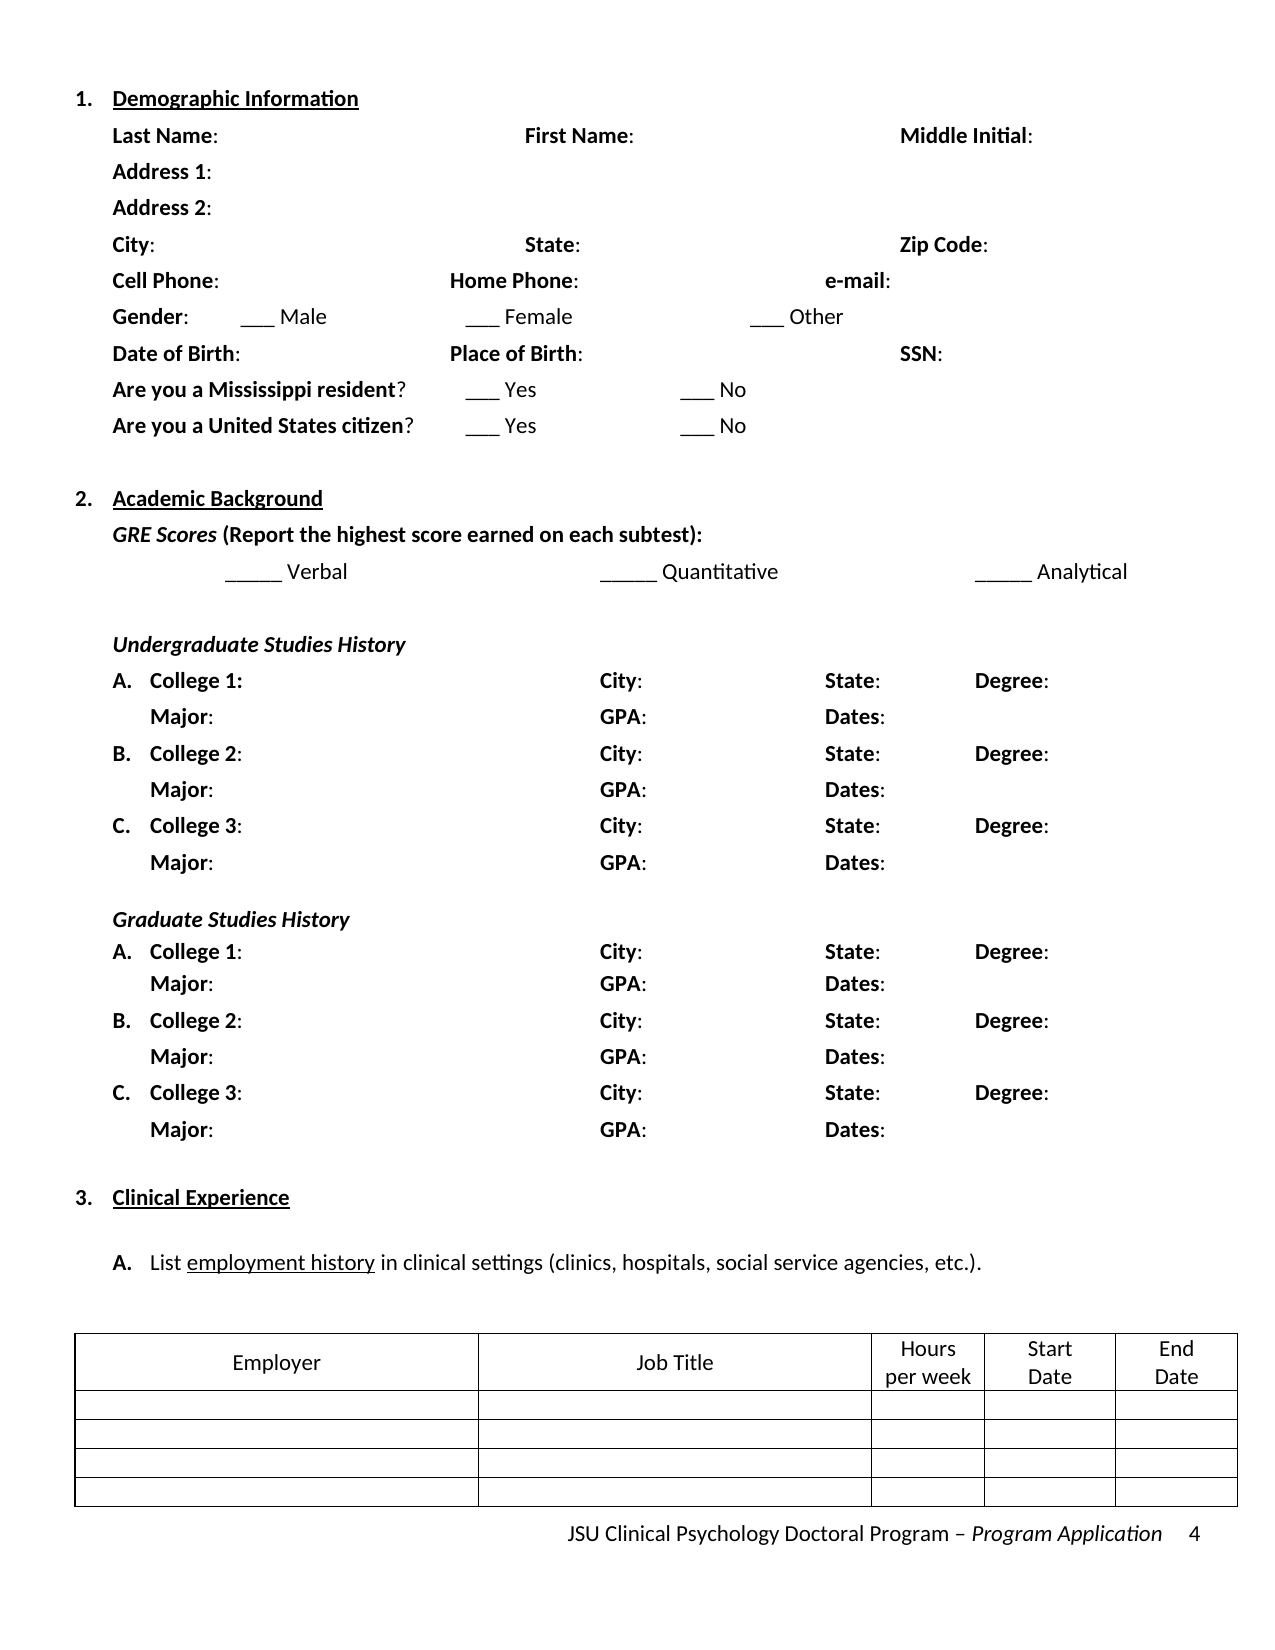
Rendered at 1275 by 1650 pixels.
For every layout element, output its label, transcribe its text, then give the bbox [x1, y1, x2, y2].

table_cell [1116, 1391, 1237, 1419]
list City: State: Zip Code: [112, 230, 1200, 258]
table_cell [1116, 1449, 1237, 1477]
list Major: GPA: Dates: [150, 702, 1200, 730]
table_header Employer [76, 1334, 478, 1390]
list Address 1: [112, 157, 1200, 185]
list GRE Scores (Report the highest score earned on each subtest): [112, 521, 1200, 549]
table_cell [76, 1478, 478, 1506]
list Address 2: [112, 193, 1200, 221]
list Date of Birth: Place of Birth: SSN: [112, 339, 1200, 367]
table_cell [479, 1478, 871, 1506]
list Major: GPA: Dates: [150, 775, 1200, 803]
table_cell [76, 1391, 478, 1419]
table_cell [1116, 1478, 1237, 1506]
list College 1: City: State: Degree: [112, 666, 1200, 694]
list Are you a Mississippi resident? ___ Yes ___ No [112, 375, 1200, 403]
table_cell [872, 1391, 984, 1419]
table_header End Date [1116, 1334, 1237, 1390]
list C. College 3: City: State: Degree: [112, 1078, 1200, 1106]
list College 2: City: State: Degree: [112, 739, 1200, 767]
table_cell [1116, 1420, 1237, 1448]
list Major: GPA: Dates: [112, 1115, 1200, 1143]
list Last Name: First Name: Middle Initial: [112, 121, 1200, 149]
list B. College 2: City: State: Degree: [112, 1006, 1200, 1034]
table_cell [479, 1449, 871, 1477]
table_cell [76, 1420, 478, 1448]
list Major: GPA: Dates: [112, 1042, 1200, 1070]
list Cell Phone: Home Phone: e-mail: [112, 266, 1200, 294]
table_cell [479, 1420, 871, 1448]
table_cell [985, 1449, 1115, 1477]
table_cell [479, 1391, 871, 1419]
list Major: GPA: Dates: [150, 848, 1200, 876]
list Clinical Experience [75, 1183, 1200, 1211]
list List employment history in clinical settings (clinics, hospitals, social service agencies, etc.). [112, 1248, 1200, 1276]
table_cell [872, 1478, 984, 1506]
table_cell [985, 1420, 1115, 1448]
list Are you a United States citizen? ___ Yes ___ No [112, 412, 1200, 439]
list Demographic Information [75, 84, 1200, 112]
table_cell [985, 1478, 1115, 1506]
list _____ Verbal _____ Quantitative _____ Analytical [150, 557, 1200, 585]
list College 3: City: State: Degree: [112, 811, 1200, 839]
list Academic Background [75, 484, 1200, 512]
list A. College 1: City: State: Degree: [112, 937, 1200, 965]
table_cell [985, 1391, 1115, 1419]
table_cell [76, 1449, 478, 1477]
list Undergraduate Studies History [112, 630, 1200, 658]
list Major: GPA: Dates: [112, 969, 1200, 997]
table_header Start Date [985, 1334, 1115, 1390]
table_header Hours per week [872, 1334, 984, 1390]
text Graduate Studies History [75, 905, 1200, 933]
table_cell [872, 1420, 984, 1448]
table_header Job Title [479, 1334, 871, 1390]
table_cell [872, 1449, 984, 1477]
list Gender: ___ Male ___ Female ___ Other [112, 302, 1200, 331]
